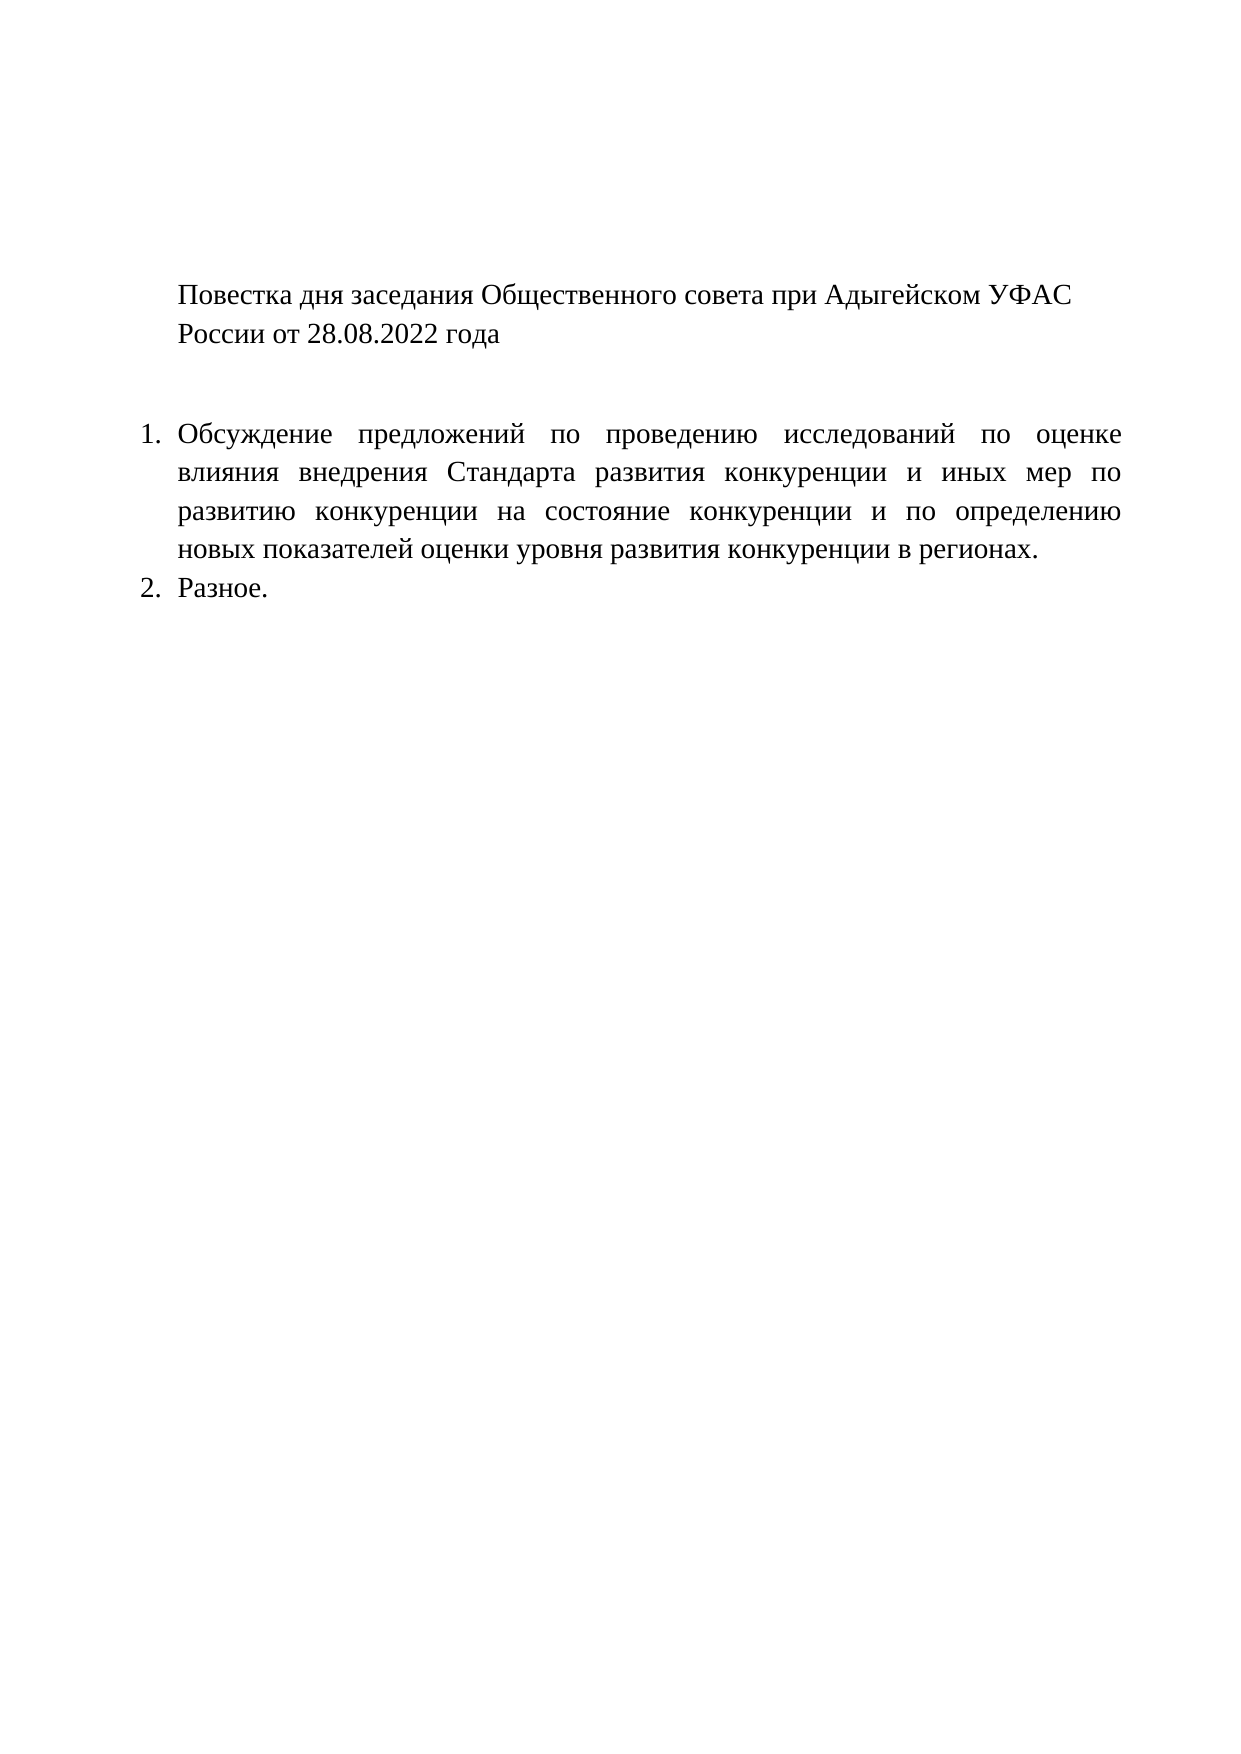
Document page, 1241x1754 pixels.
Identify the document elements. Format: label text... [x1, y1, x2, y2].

list Обсуждение предложений по проведению исследований по оценке влияния внедрения Стандарта развития конкуренции и иных мер по развитию конкуренции на состояние конкуренции и по определению новых показателей оценки уровня развития конкуренции в регионах. [140, 416, 1122, 565]
list Разное. [140, 570, 1122, 604]
text Повестка дня заседания Общественного совета при Адыгейском УФАС России от 28.08.2022 года [177, 277, 1152, 349]
